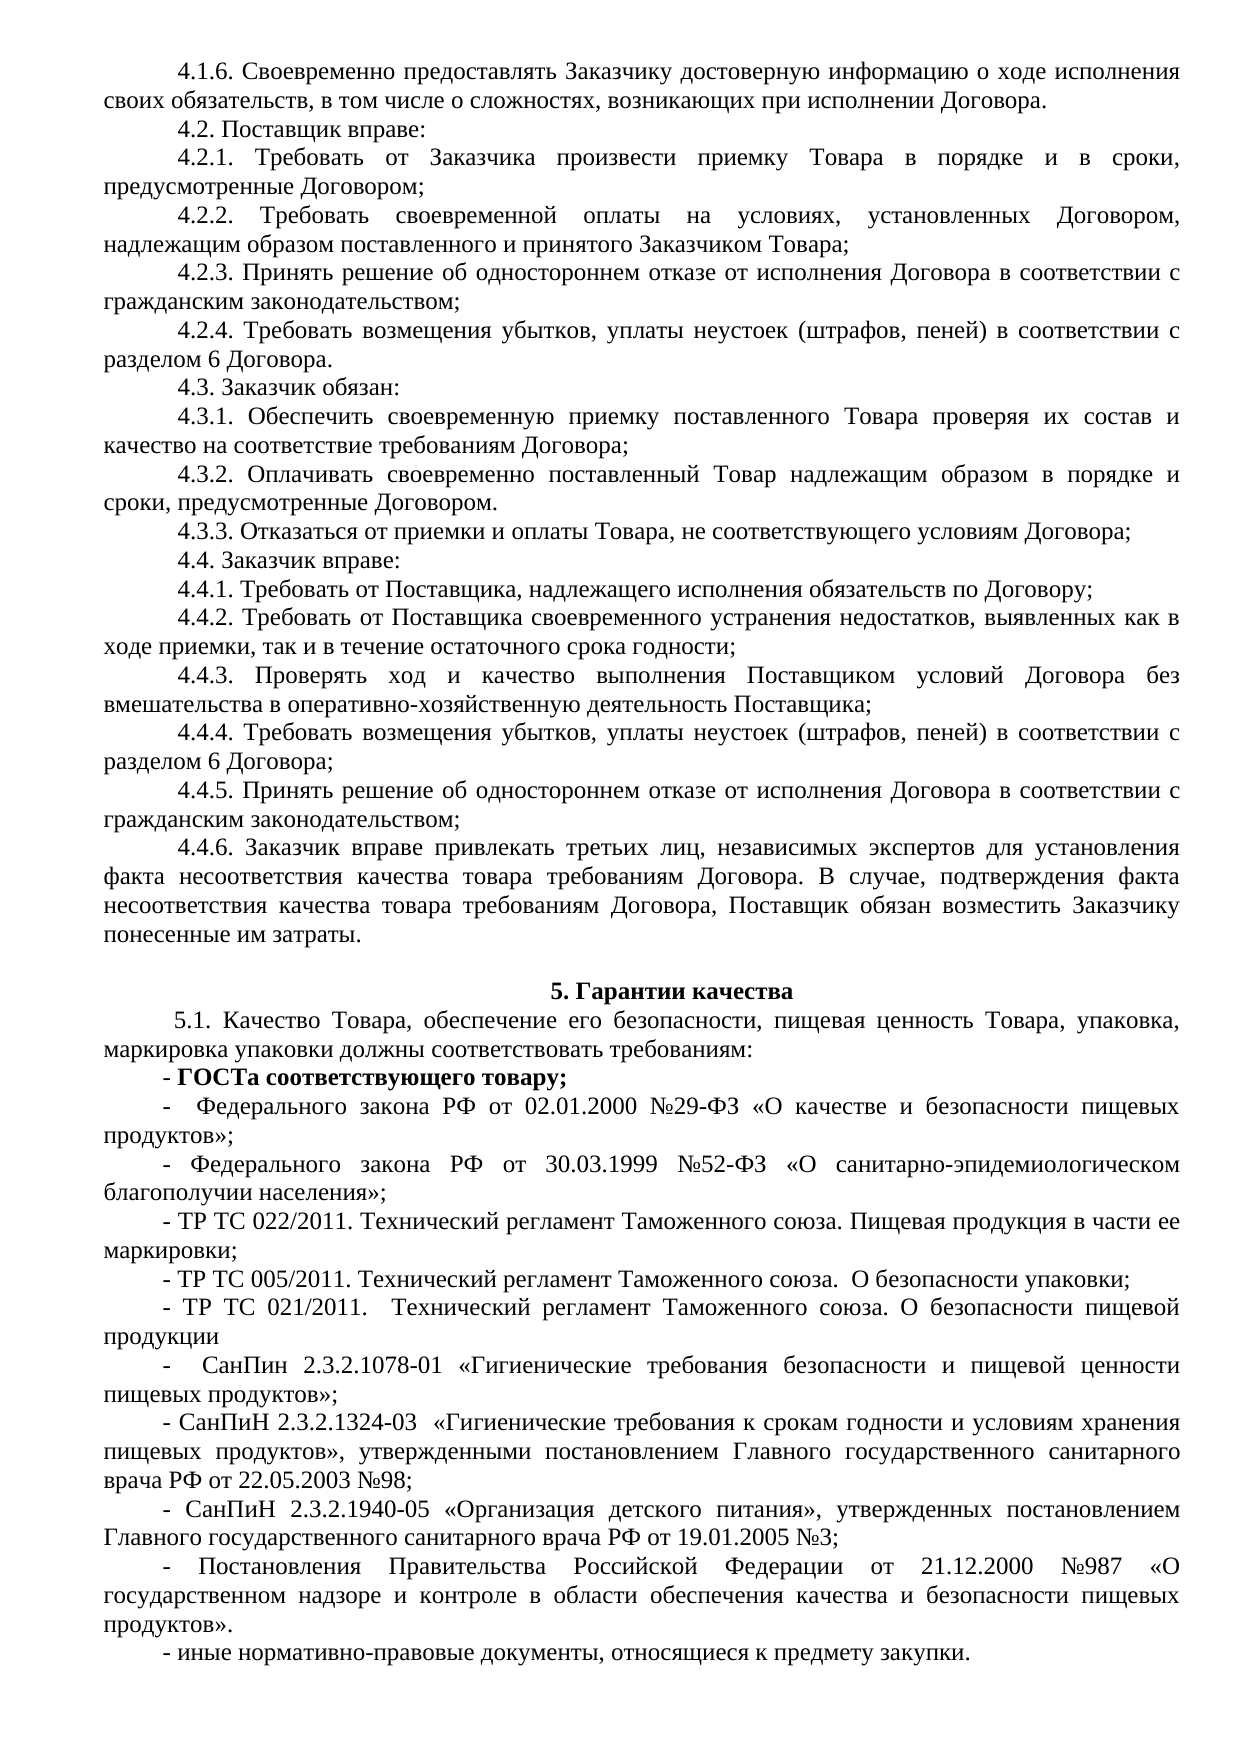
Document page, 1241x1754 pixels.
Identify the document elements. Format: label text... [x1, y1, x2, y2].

text 4.2.1. Требовать от Заказчика произвести приемку Товара в порядке и в сроки, предусмотренные Договором; [103, 142, 1181, 200]
text - Постановления Правительства Российской Федерации от 21.12.2000 №987 «О государственном надзоре и контроле в области обеспечения качества и безопасности пищевых продуктов». [103, 1551, 1181, 1637]
text - ТР ТС 022/2011. Технический регламент Таможенного союза. Пищевая продукция в части ее маркировки; [103, 1206, 1181, 1264]
text 4.4.5. Принять решение об одностороннем отказе от исполнения Договора в соответствии с гражданским законодательством; [103, 775, 1181, 832]
text - Федерального закона РФ от 30.03.1999 №52-ФЗ «О санитарно-эпидемиологическом благополучии населения»; [103, 1149, 1181, 1206]
text 5.1. Качество Товара, обеспечение его безопасности, пищевая ценность Товара, упаковка, маркировка упаковки должны соответствовать требованиям: [103, 1005, 1181, 1062]
text - иные нормативно-правовые документы, относящиеся к предмету закупки. [103, 1637, 1181, 1666]
text - ТР ТС 021/2011. Технический регламент Таможенного союза. О безопасности пищевой продукции [103, 1292, 1181, 1350]
text 4.2.3. Принять решение об одностороннем отказе от исполнения Договора в соответствии с гражданским законодательством; [103, 257, 1181, 315]
text 4.1.6. Своевременно предоставлять Заказчику достоверную информацию о ходе исполнения своих обязательств, в том числе о сложностях, возникающих при исполнении Договора. [103, 56, 1181, 114]
text - ГОСТа соответствующего товару; [103, 1062, 1181, 1091]
text 4.2. Поставщик вправе: [103, 114, 1181, 142]
text 4.4.3. Проверять ход и качество выполнения Поставщиком условий Договора без вмешательства в оперативно-хозяйственную деятельность Поставщика; [103, 660, 1181, 717]
text - Федерального закона РФ от 02.01.2000 №29-ФЗ «О качестве и безопасности пищевых продуктов»; [103, 1091, 1181, 1149]
text 4.4.4. Требовать возмещения убытков, уплаты неустоек (штрафов, пеней) в соответствии с разделом 6 Договора; [103, 717, 1181, 775]
text - СанПин 2.3.2.1078-01 «Гигиенические требования безопасности и пищевой ценности пищевых продуктов»; [103, 1350, 1181, 1407]
text 5. Гарантии качества [103, 976, 1181, 1005]
text 4.4.1. Требовать от Поставщика, надлежащего исполнения обязательств по Договору; [103, 574, 1181, 602]
text 4.3.2. Оплачивать своевременно поставленный Товар надлежащим образом в порядке и сроки, предусмотренные Договором. [103, 459, 1181, 516]
text 4.3.1. Обеспечить своевременную приемку поставленного Товара проверяя их состав и качество на соответствие требованиям Договора; [103, 401, 1181, 459]
text 4.2.4. Требовать возмещения убытков, уплаты неустоек (штрафов, пеней) в соответствии с разделом 6 Договора. [103, 315, 1181, 372]
text - ТР ТС 005/2011. Технический регламент Таможенного союза. О безопасности упаковки; [103, 1264, 1181, 1292]
text - СанПиН 2.3.2.1324-03 «Гигиенические требования к срокам годности и условиям хранения пищевых продуктов», утвержденными постановлением Главного государственного санитарного врача РФ от 22.05.2003 №98; [103, 1407, 1181, 1494]
text 4.3.3. Отказаться от приемки и оплаты Товара, не соответствующего условиям Договора; [103, 516, 1181, 545]
text 4.4. Заказчик вправе: [103, 545, 1181, 574]
text 4.4.2. Требовать от Поставщика своевременного устранения недостатков, выявленных как в ходе приемки, так и в течение остаточного срока годности; [103, 602, 1181, 660]
text - СанПиН 2.3.2.1940-05 «Организация детского питания», утвержденных постановлением Главного государственного санитарного врача РФ от 19.01.2005 №3; [103, 1494, 1181, 1551]
text 4.3. Заказчик обязан: [103, 372, 1181, 401]
text 4.2.2. Требовать своевременной оплаты на условиях, установленных Договором, надлежащим образом поставленного и принятого Заказчиком Товара; [103, 200, 1181, 257]
text 4.4.6. Заказчик вправе привлекать третьих лиц, независимых экспертов для установления факта несоответствия качества товара требованиям Договора. В случае, подтверждения факта несоответствия качества товара требованиям Договора, Поставщик обязан возместить Заказчику понесенные им затраты. [103, 832, 1181, 947]
